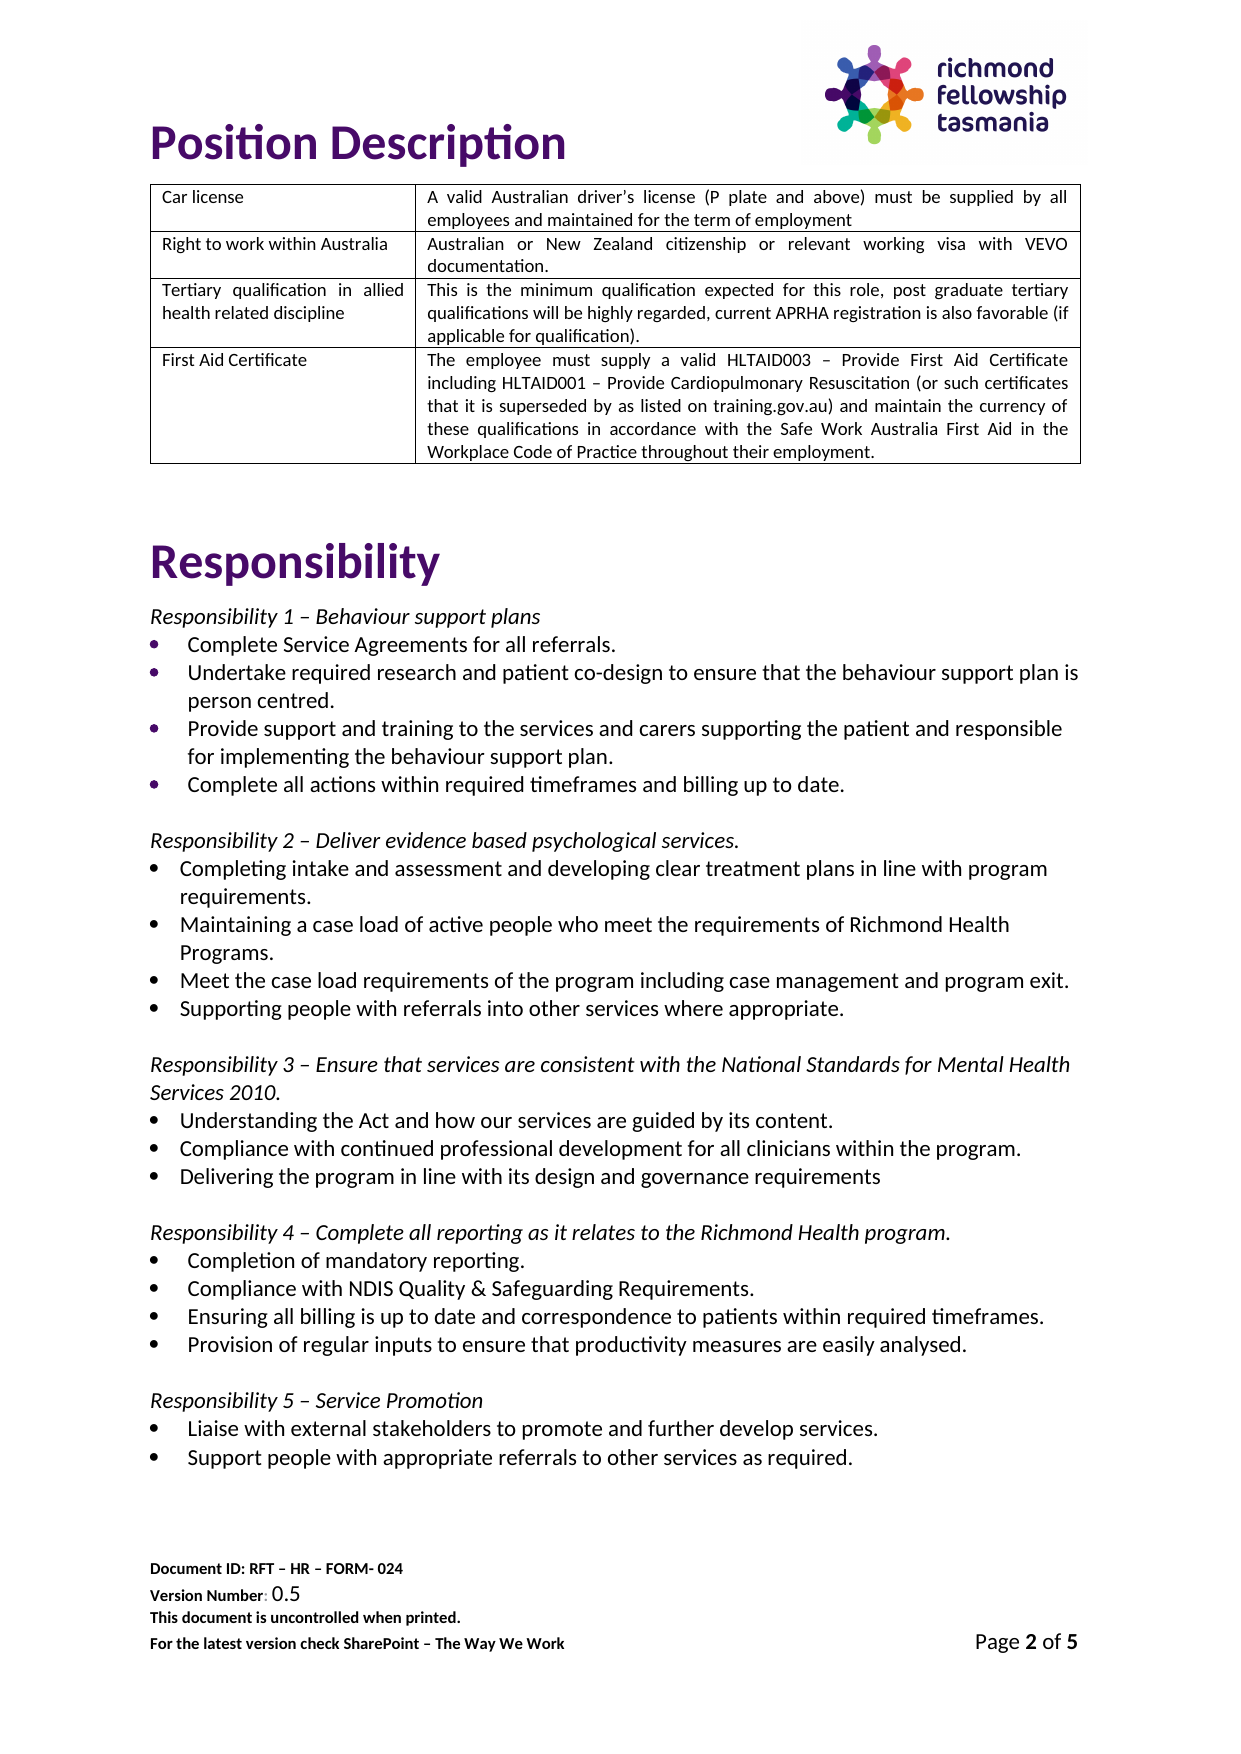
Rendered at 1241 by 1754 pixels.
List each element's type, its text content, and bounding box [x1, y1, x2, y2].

list Provide support and training to the services and carers supporting the patient and responsible for implementing the behaviour support plan. [150, 714, 1090, 770]
list Delivering the program in line with its design and governance requirements [150, 1162, 1090, 1190]
text Responsibility 2 – Deliver evidence based psychological services. [150, 826, 1090, 854]
list Understanding the Act and how our services are guided by its content. [150, 1106, 1090, 1134]
list Completion of mandatory reporting. [150, 1246, 1090, 1274]
list Compliance with NDIS Quality & Safeguarding Requirements. [150, 1274, 1090, 1302]
table_cell The employee must supply a valid HLTAID003 – Provide First Aid Certificate including HLTAID001 – Provide Cardiopulmonary Resuscitation (or such certificates that it is superseded by as listed on training.gov.au) and maintain the currency of these qualifications in accordance with the Safe Work Australia First Aid in the Workplace Code of Practice throughout their employment. [416, 348, 1080, 463]
list Maintaining a case load of active people who meet the requirements of Richmond Health Programs. [150, 910, 1090, 966]
list Complete Service Agreements for all referrals. [150, 630, 1090, 658]
text Responsibility 5 – Service Promotion [150, 1387, 1090, 1414]
list Support people with appropriate referrals to other services as required. [150, 1443, 1090, 1471]
list Compliance with continued professional development for all clinicians within the program. [150, 1134, 1090, 1162]
table_cell Right to work within Australia [151, 232, 415, 277]
text Responsibility 4 – Complete all reporting as it relates to the Richmond Health program. [150, 1218, 1090, 1246]
subtitle Responsibility [150, 529, 1090, 591]
text Responsibility 1 – Behaviour support plans [150, 602, 1090, 630]
list Provision of regular inputs to ensure that productivity measures are easily analysed. [150, 1331, 1090, 1358]
table_cell Australian or New Zealand citizenship or relevant working visa with VEVO documentation. [416, 232, 1080, 277]
table_cell First Aid Certificate [151, 348, 415, 463]
list Completing intake and assessment and developing clear treatment plans in line with program requirements. [150, 854, 1090, 910]
table_cell A valid Australian driver’s license (P plate and above) must be supplied by all employees and maintained for the term of employment [416, 185, 1080, 231]
list Undertake required research and patient co-design to ensure that the behaviour support plan is person centred. [150, 658, 1090, 714]
list Meet the case load requirements of the program including case management and program exit. [150, 966, 1090, 994]
text Responsibility 3 – Ensure that services are consistent with the National Standards for Mental Health Services 2010. [150, 1050, 1090, 1106]
table_cell Car license [151, 185, 415, 231]
list Complete all actions within required timeframes and billing up to date. [150, 770, 1090, 798]
table_cell This is the minimum qualification expected for this role, post graduate tertiary qualifications will be highly regarded, current APRHA registration is also favorable (if applicable for qualification). [416, 279, 1080, 347]
list Ensuring all billing is up to date and correspondence to patients within required timeframes. [150, 1302, 1090, 1331]
table_cell Tertiary qualification in allied health related discipline [151, 279, 415, 347]
picture [800, 20, 1088, 165]
list Liaise with external stakeholders to promote and further develop services. [150, 1414, 1090, 1443]
list Supporting people with referrals into other services where appropriate. [150, 994, 1090, 1022]
